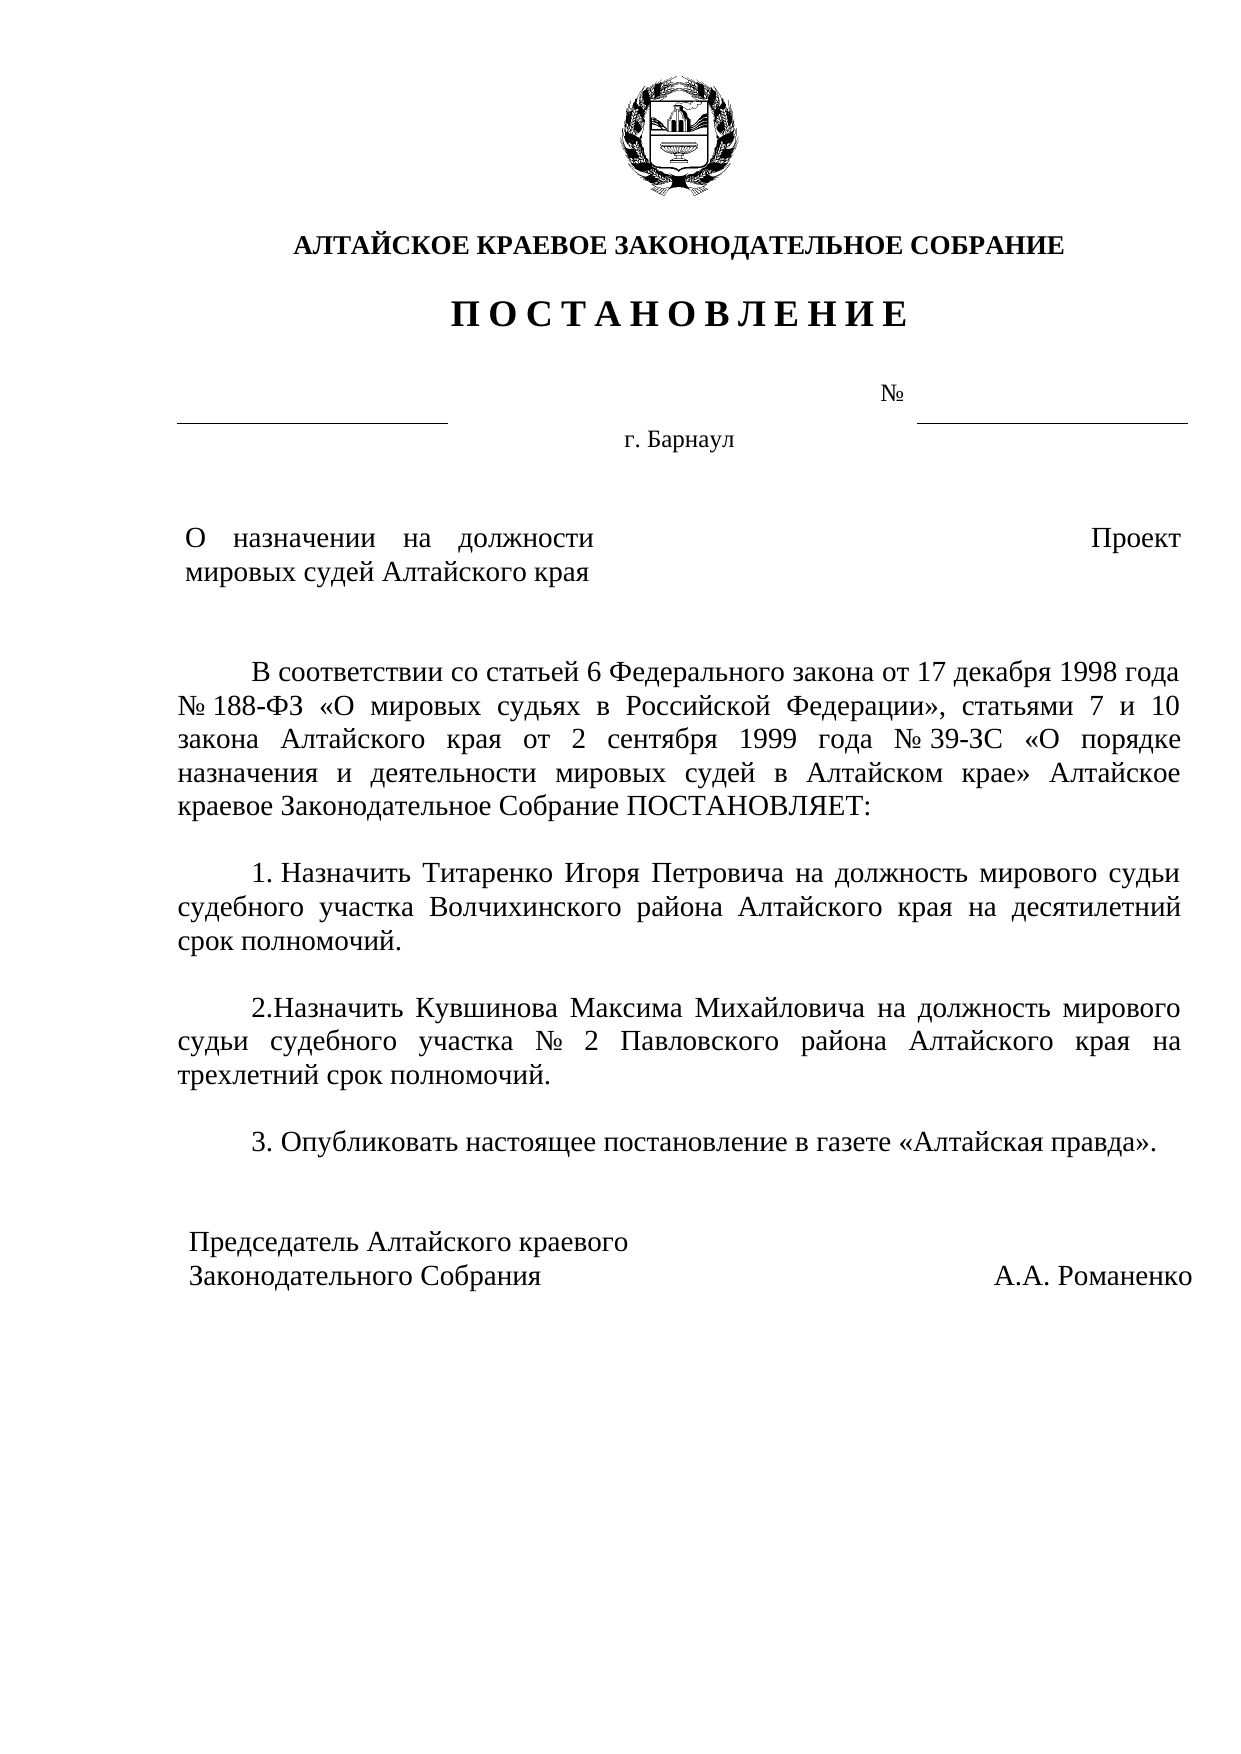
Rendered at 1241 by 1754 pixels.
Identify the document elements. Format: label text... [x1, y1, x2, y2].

list Назначить Титаренко Игоря Петровича на должность мирового судьи судебного участка Волчихинского района Алтайского края на десятилетний срок полномочий. [177, 856, 1181, 956]
table_header А.А. Романенко [845, 1225, 1199, 1292]
table_header Проект [605, 520, 1211, 587]
table_header О назначении на должности мировых судей Алтайского края [174, 520, 605, 587]
list Назначить Кувшинова Максима Михайловича на должность мирового судьи судебного участка № 2 Павловского района Алтайского края на трехлетний срок полномочий. [177, 990, 1181, 1090]
list Опубликовать настоящее постановление в газете «Алтайская правда». [177, 1124, 1181, 1157]
text В соответствии со статьей 6 Федерального закона от 17 декабря 1998 года № 188-ФЗ «О мировых судьях в Российской Федерации», статьями 7 и 10 закона Алтайского края от 2 сентября 1999 года № 39-ЗС «О порядке назначения и деятельности мировых судей в Алтайском крае» Алтайское краевое Законодательное Собрание ПОСТАНОВЛЯЕТ: [177, 654, 1181, 822]
table_header Председатель Алтайского краевого Законодательного Собрания [177, 1225, 845, 1292]
